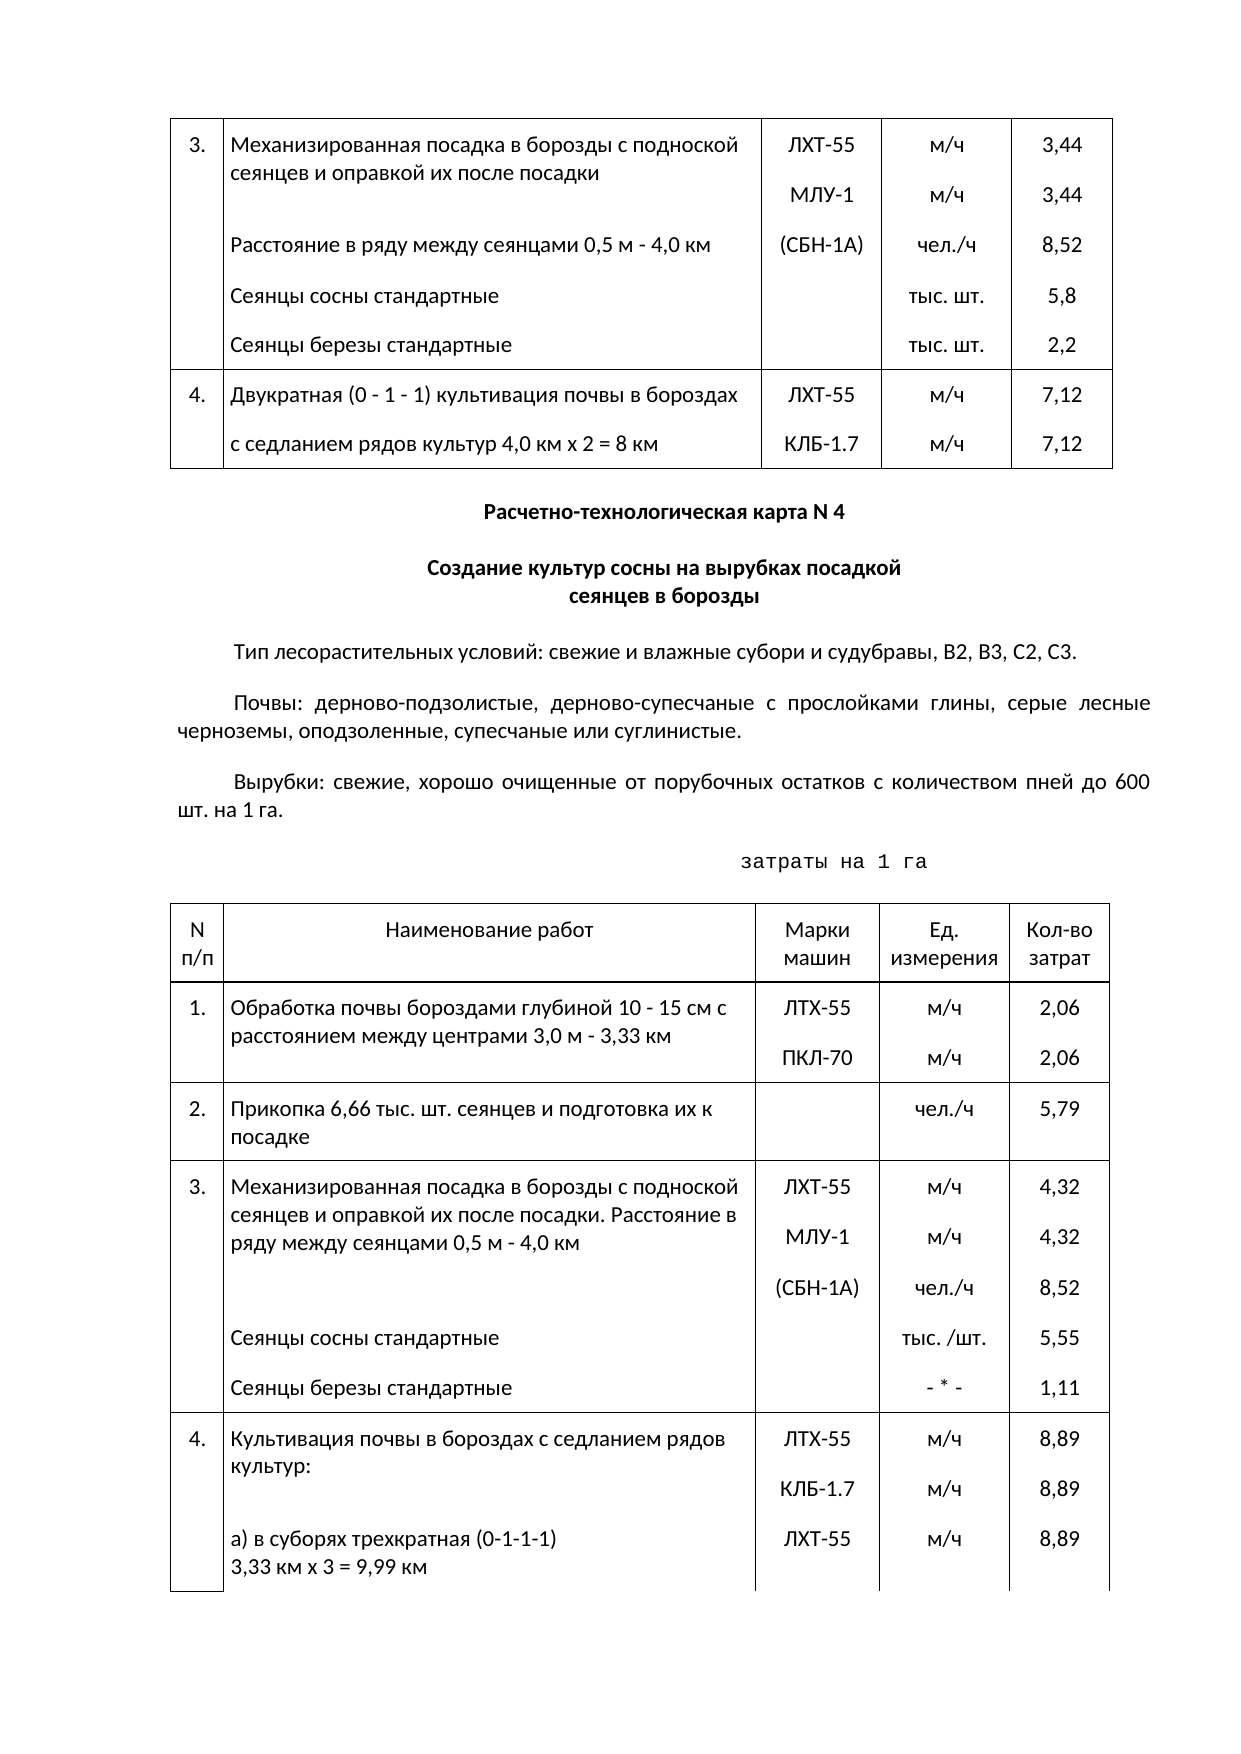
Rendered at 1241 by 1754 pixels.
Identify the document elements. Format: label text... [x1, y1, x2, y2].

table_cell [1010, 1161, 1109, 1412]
title сеянцев в борозды [177, 581, 1152, 609]
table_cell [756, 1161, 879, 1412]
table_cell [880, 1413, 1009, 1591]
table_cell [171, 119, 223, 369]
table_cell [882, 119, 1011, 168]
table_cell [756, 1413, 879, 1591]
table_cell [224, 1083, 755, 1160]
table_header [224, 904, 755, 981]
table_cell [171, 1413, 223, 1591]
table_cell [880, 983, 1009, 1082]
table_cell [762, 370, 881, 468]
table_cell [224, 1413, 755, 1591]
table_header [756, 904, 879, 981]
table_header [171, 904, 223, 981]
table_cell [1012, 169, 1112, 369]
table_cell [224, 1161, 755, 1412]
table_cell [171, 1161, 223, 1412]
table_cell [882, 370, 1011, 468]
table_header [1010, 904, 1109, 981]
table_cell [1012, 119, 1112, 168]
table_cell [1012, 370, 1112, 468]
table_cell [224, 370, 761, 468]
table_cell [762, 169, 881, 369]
text Тип лесорастительных условий: свежие и влажные субори и судубравы, В2, В3, С2, С3. [177, 637, 1152, 665]
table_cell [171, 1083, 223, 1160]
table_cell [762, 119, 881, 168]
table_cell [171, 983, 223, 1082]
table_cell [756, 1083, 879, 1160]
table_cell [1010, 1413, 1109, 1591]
title Расчетно-технологическая карта N 4 [177, 497, 1152, 525]
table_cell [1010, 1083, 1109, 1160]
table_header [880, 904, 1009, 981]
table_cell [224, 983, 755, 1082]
text затраты на 1 га [177, 851, 1152, 875]
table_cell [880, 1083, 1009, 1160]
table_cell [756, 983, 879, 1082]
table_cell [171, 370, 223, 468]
title Создание культур сосны на вырубках посадкой [177, 553, 1152, 581]
text Вырубки: свежие, хорошо очищенные от порубочных остатков с количеством пней до 600 шт. на 1 га. [177, 767, 1152, 823]
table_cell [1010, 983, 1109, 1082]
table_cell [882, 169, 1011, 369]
text Почвы: дерново-подзолистые, дерново-супесчаные с прослойками глины, серые лесные черноземы, оподзоленные, супесчаные или суглинистые. [177, 688, 1152, 744]
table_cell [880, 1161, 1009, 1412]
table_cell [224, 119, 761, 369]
